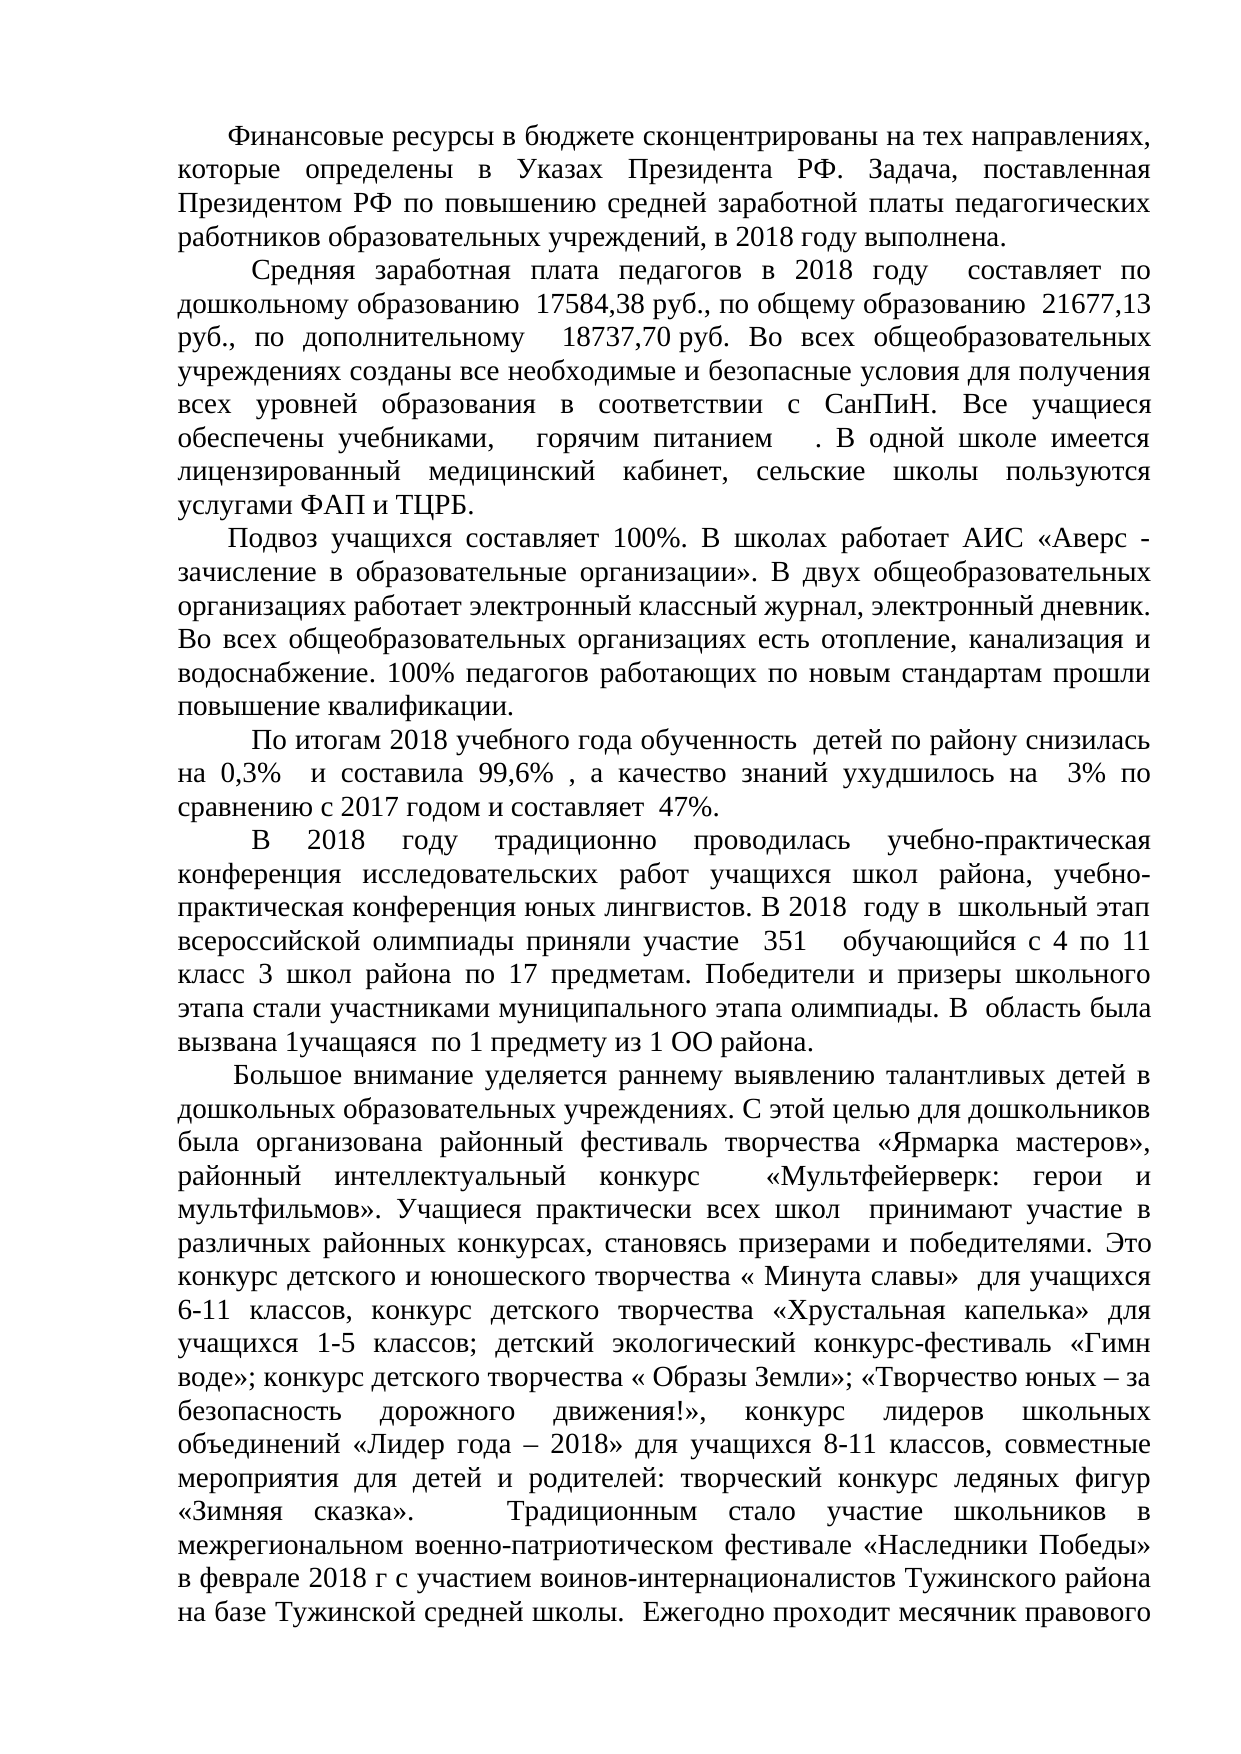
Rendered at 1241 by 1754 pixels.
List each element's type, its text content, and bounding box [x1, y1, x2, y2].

text Подвоз учащихся составляет 100%. В школах работает АИС «Аверс - зачисление в образовательные организации». В двух общеобразовательных организациях работает электронный классный журнал, электронный дневник. Во всех общеобразовательных организациях есть отопление, канализация и водоснабжение. 100% педагогов работающих по новым стандартам прошли повышение квалификации. [177, 521, 1152, 722]
text По итогам 2018 учебного года обученность детей по району снизилась на 0,3% и составила 99,6% , а качество знаний ухудшилось на 3% по сравнению с 2017 годом и составляет 47%. [177, 722, 1152, 822]
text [177, 1057, 1152, 1627]
text Финансовые ресурсы в бюджете сконцентрированы на тех направлениях, которые определены в Указах Президента РФ. Задача, поставленная Президентом РФ по повышению средней заработной платы педагогических работников образовательных учреждений, в 2018 году выполнена. [177, 118, 1152, 252]
text В 2018 году традиционно проводилась учебно-практическая конференция исследовательских работ учащихся школ района, учебно-практическая конференция юных лингвистов. В 2018 году в школьный этап всероссийской олимпиады приняли участие 351 обучающийся с 4 по 11 класс 3 школ района по 17 предметам. Победители и призеры школьного этапа стали участниками муниципального этапа олимпиады. В область была вызвана 1учащаяся по 1 предмету из 1 ОО района. [177, 822, 1152, 1057]
text Средняя заработная плата педагогов в 2018 году составляет по дошкольному образованию 17584,38 руб., по общему образованию 21677,13 руб., по дополнительному 18737,70 руб. Во всех общеобразовательных учреждениях созданы все необходимые и безопасные условия для получения всех уровней образования в соответствии с СанПиН. Все учащиеся обеспечены учебниками, горячим питанием . В одной школе имеется лицензированный медицинский кабинет, сельские школы пользуются услугами ФАП и ТЦРБ. [177, 252, 1152, 521]
